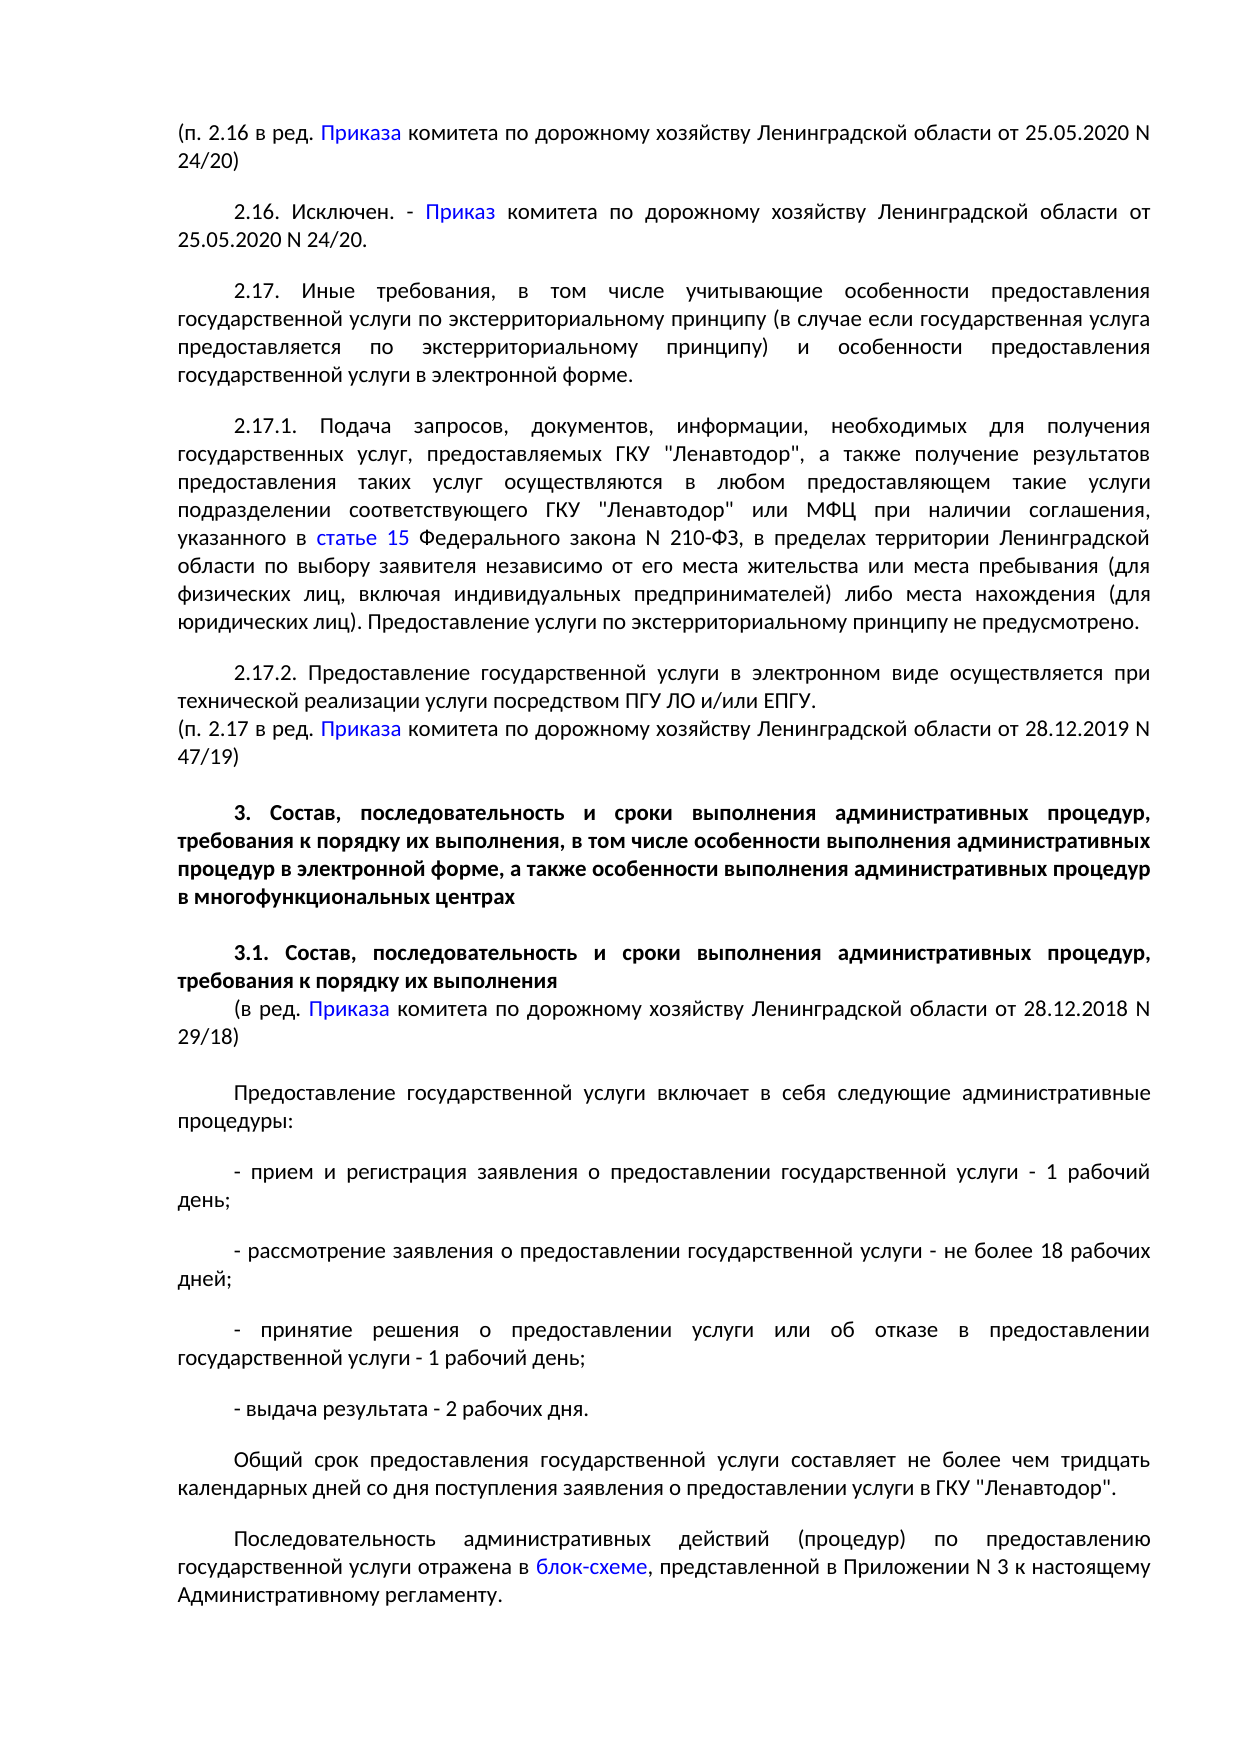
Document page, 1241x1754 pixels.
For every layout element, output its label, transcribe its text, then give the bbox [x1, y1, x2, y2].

text (в ред. Приказа комитета по дорожному хозяйству Ленинградской области от 28.12.2018 N 29/18) [177, 994, 1152, 1050]
text (п. 2.16 в ред. Приказа комитета по дорожному хозяйству Ленинградской области от 25.05.2020 N 24/20) [177, 118, 1152, 174]
text Предоставление государственной услуги включает в себя следующие административные процедуры: [177, 1078, 1152, 1134]
text - рассмотрение заявления о предоставлении государственной услуги - не более 18 рабочих дней; [177, 1236, 1152, 1292]
text 2.17. Иные требования, в том числе учитывающие особенности предоставления государственной услуги по экстерриториальному принципу (в случае если государственная услуга предоставляется по экстерриториальному принципу) и особенности предоставления государственной услуги в электронной форме. [177, 276, 1152, 388]
text Общий срок предоставления государственной услуги составляет не более чем тридцать календарных дней со дня поступления заявления о предоставлении услуги в ГКУ "Ленавтодор". [177, 1445, 1152, 1501]
text 2.16. Исключен. - Приказ комитета по дорожному хозяйству Ленинградской области от 25.05.2020 N 24/20. [177, 197, 1152, 253]
title 3.1. Состав, последовательность и сроки выполнения административных процедур, требования к порядку их выполнения [177, 938, 1152, 994]
text - прием и регистрация заявления о предоставлении государственной услуги - 1 рабочий день; [177, 1157, 1152, 1213]
text Последовательность административных действий (процедур) по предоставлению государственной услуги отражена в блок-схеме, представленной в Приложении N 3 к настоящему Административному регламенту. [177, 1524, 1152, 1608]
title 3. Состав, последовательность и сроки выполнения административных процедур, требования к порядку их выполнения, в том числе особенности выполнения административных процедур в электронной форме, а также особенности выполнения административных процедур в многофункциональных центрах [177, 798, 1152, 910]
text 2.17.1. Подача запросов, документов, информации, необходимых для получения государственных услуг, предоставляемых ГКУ "Ленавтодор", а также получение результатов предоставления таких услуг осуществляются в любом предоставляющем такие услуги подразделении соответствующего ГКУ "Ленавтодор" или МФЦ при наличии соглашения, указанного в статье 15 Федерального закона N 210-ФЗ, в пределах территории Ленинградской области по выбору заявителя независимо от его места жительства или места пребывания (для физических лиц, включая индивидуальных предпринимателей) либо места нахождения (для юридических лиц). Предоставление услуги по экстерриториальному принципу не предусмотрено. [177, 411, 1152, 635]
text (п. 2.17 в ред. Приказа комитета по дорожному хозяйству Ленинградской области от 28.12.2019 N 47/19) [177, 714, 1152, 770]
text - выдача результата - 2 рабочих дня. [177, 1394, 1152, 1422]
text - принятие решения о предоставлении услуги или об отказе в предоставлении государственной услуги - 1 рабочий день; [177, 1315, 1152, 1371]
text 2.17.2. Предоставление государственной услуги в электронном виде осуществляется при технической реализации услуги посредством ПГУ ЛО и/или ЕПГУ. [177, 658, 1152, 714]
